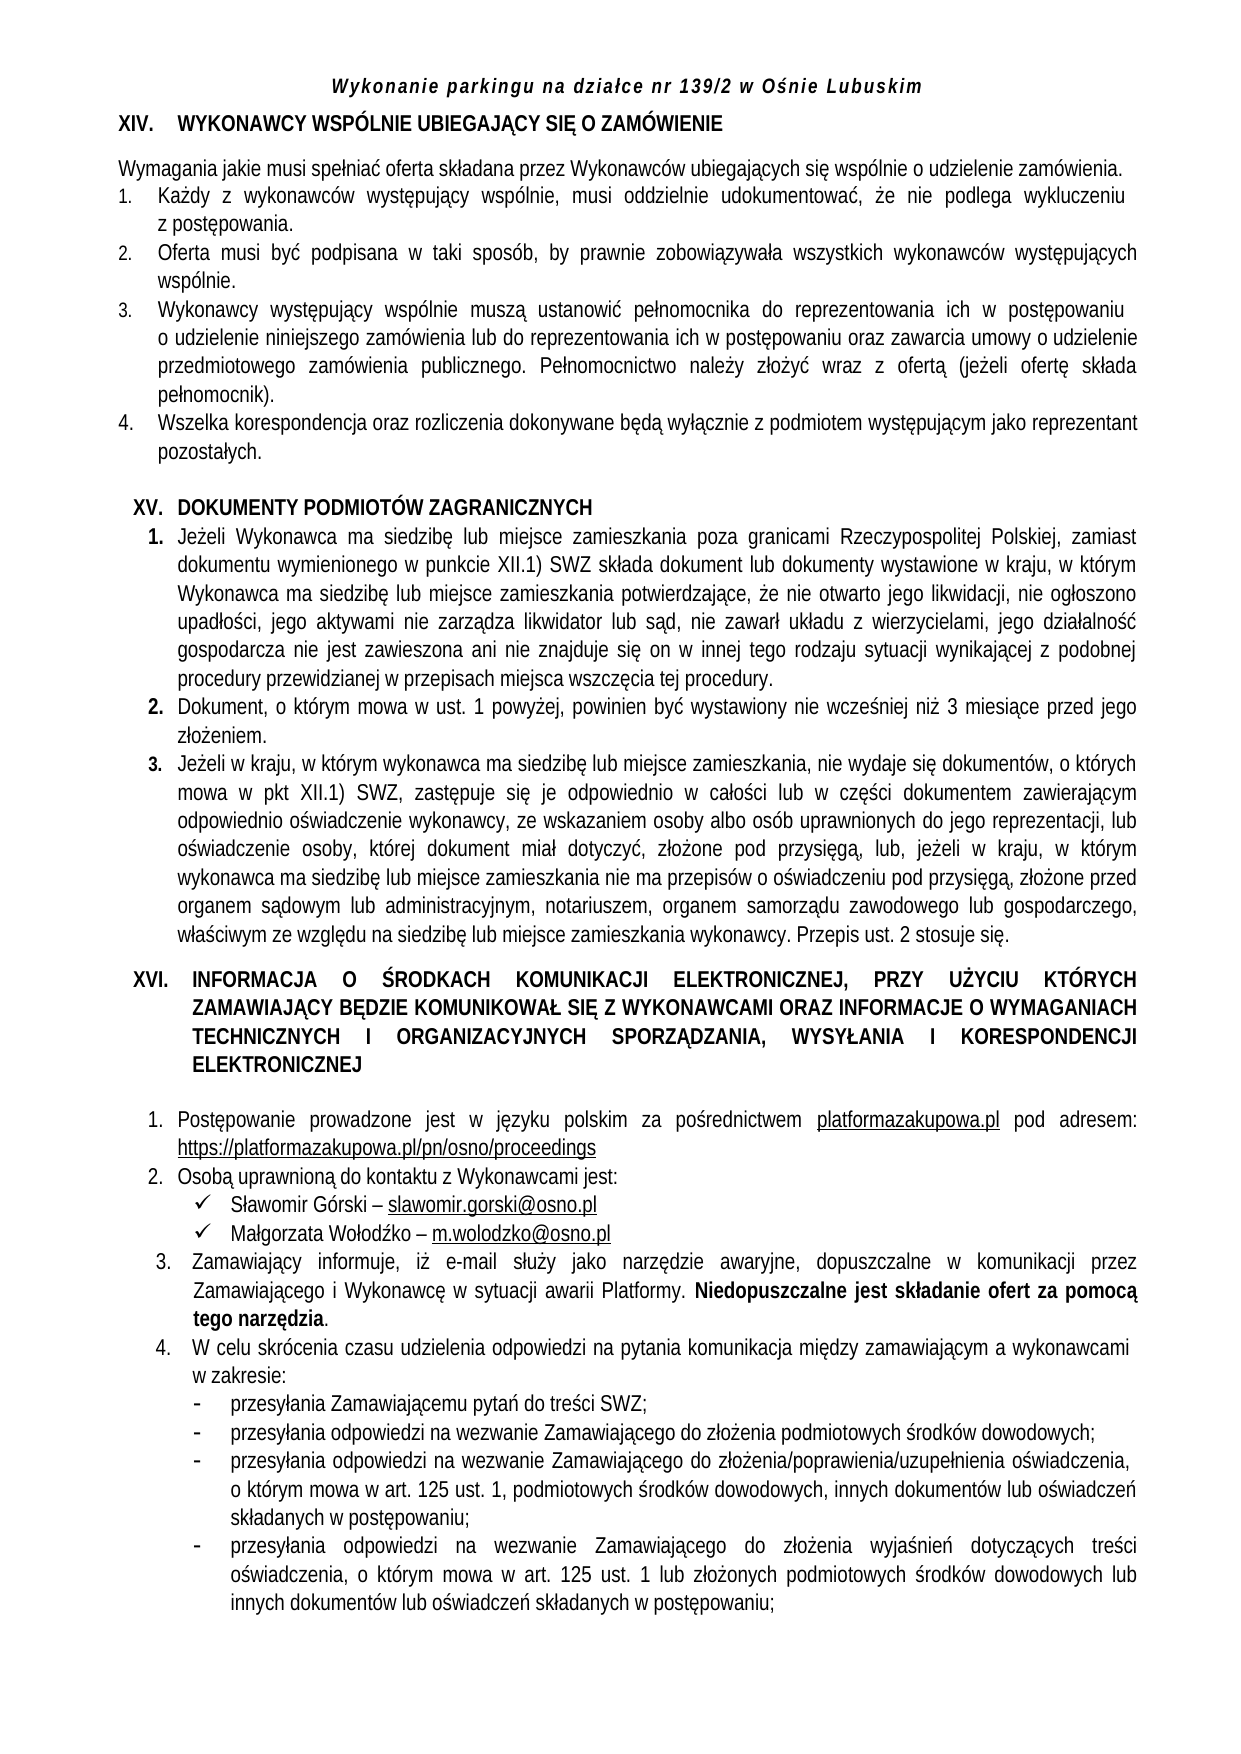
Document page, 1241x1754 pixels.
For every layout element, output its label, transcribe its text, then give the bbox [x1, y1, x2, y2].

list Wykonawcy występujący wspólnie muszą ustanowić pełnomocnika do reprezentowania ich w postępowaniu o udzielenie niniejszego zamówienia lub do reprezentowania ich w postępowaniu oraz zawarcia umowy o udzielenie przedmiotowego zamówienia publicznego. Pełnomocnictwo należy złożyć wraz z ofertą (jeżeli ofertę składa pełnomocnik). [118, 296, 1137, 407]
list Osobą uprawnioną do kontaktu z Wykonawcami jest: [148, 1163, 1137, 1189]
list Postępowanie prowadzone jest w języku polskim za pośrednictwem platformazakupowa.pl pod adresem: https://platformazakupowa.pl/pn/osno/proceedings [148, 1106, 1137, 1161]
list Jeżeli Wykonawca ma siedzibę lub miejsce zamieszkania poza granicami Rzeczypospolitej Polskiej, zamiast dokumentu wymienionego w punkcie XII.1) SWZ składa dokument lub dokumenty wystawione w kraju, w którym Wykonawca ma siedzibę lub miejsce zamieszkania potwierdzające, że nie otwarto jego likwidacji, nie ogłoszono upadłości, jego aktywami nie zarządza likwidator lub sąd, nie zawarł układu z wierzycielami, jego działalność gospodarcza nie jest zawieszona ani nie znajduje się on w innej tego rodzaju sytuacji wynikającej z podobnej procedury przewidzianej w przepisach miejsca wszczęcia tej procedury. [148, 523, 1137, 691]
list INFORMACJA O ŚRODKACH KOMUNIKACJI ELEKTRONICZNEJ, PRZY UŻYCIU KTÓRYCH ZAMAWIAJĄCY BĘDZIE KOMUNIKOWAŁ SIĘ Z WYKONAWCAMI ORAZ INFORMACJE O WYMAGANIACH TECHNICZNYCH I ORGANIZACYJNYCH SPORZĄDZANIA, WYSYŁANIA I KORESPONDENCJI ELEKTRONICZNEJ [133, 966, 1137, 1077]
list Każdy z wykonawców występujący wspólnie, musi oddzielnie udokumentować, że nie podlega wykluczeniu z postępowania. [118, 182, 1137, 237]
list Jeżeli w kraju, w którym wykonawca ma siedzibę lub miejsce zamieszkania, nie wydaje się dokumentów, o których mowa w pkt XII.1) SWZ, zastępuje się je odpowiednio w całości lub w części dokumentem zawierającym odpowiednio oświadczenie wykonawcy, ze wskazaniem osoby albo osób uprawnionych do jego reprezentacji, lub oświadczenie osoby, której dokument miał dotyczyć, złożone pod przysięgą, lub, jeżeli w kraju, w którym wykonawca ma siedzibę lub miejsce zamieszkania nie ma przepisów o oświadczeniu pod przysięgą, złożone przed organem sądowym lub administracyjnym, notariuszem, organem samorządu zawodowego lub gospodarczego, właściwym ze względu na siedzibę lub miejsce zamieszkania wykonawcy. Przepis ust. 2 stosuje się. [148, 750, 1137, 947]
list Zamawiający informuje, iż e-mail służy jako narzędzie awaryjne, dopuszczalne w komunikacji przez Zamawiającego i Wykonawcę w sytuacji awarii Platformy. Niedopuszczalne jest składanie ofert za pomocą tego narzędzia. [156, 1248, 1137, 1331]
text Wymagania jakie musi spełniać oferta składana przez Wykonawców ubiegających się wspólnie o udzielenie zamówienia. [118, 155, 1137, 182]
list WYKONAWCY WSPÓLNIE UBIEGAJĄCY SIĘ O ZAMÓWIENIE [118, 110, 1137, 137]
list Sławomir Górski – slawomir.gorski@osno.pl [193, 1191, 1137, 1218]
list Dokument, o którym mowa w ust. 1 powyżej, powinien być wystawiony nie wcześniej niż 3 miesiące przed jego złożeniem. [148, 693, 1137, 748]
list Małgorzata Wołodźko – m.wolodzko@osno.pl [193, 1220, 1137, 1246]
list przesyłania odpowiedzi na wezwanie Zamawiającego do złożenia wyjaśnień dotyczących treści oświadczenia, o którym mowa w art. 125 ust. 1 lub złożonych podmiotowych środków dowodowych lub innych dokumentów lub oświadczeń składanych w postępowaniu; [193, 1532, 1137, 1616]
list DOKUMENTY PODMIOTÓW ZAGRANICZNYCH [133, 494, 1137, 521]
list Oferta musi być podpisana w taki sposób, by prawnie zobowiązywała wszystkich wykonawców występujących wspólnie. [118, 239, 1137, 293]
list przesyłania odpowiedzi na wezwanie Zamawiającego do złożenia/poprawienia/uzupełnienia oświadczenia, o którym mowa w art. 125 ust. 1, podmiotowych środków dowodowych, innych dokumentów lub oświadczeń składanych w postępowaniu; [193, 1447, 1137, 1530]
list Wszelka korespondencja oraz rozliczenia dokonywane będą wyłącznie z podmiotem występującym jako reprezentant pozostałych. [118, 409, 1137, 464]
list przesyłania Zamawiającemu pytań do treści SWZ; [193, 1390, 1137, 1417]
list przesyłania odpowiedzi na wezwanie Zamawiającego do złożenia podmiotowych środków dowodowych; [193, 1419, 1137, 1445]
list W celu skrócenia czasu udzielenia odpowiedzi na pytania komunikacja między zamawiającym a wykonawcami w zakresie: [155, 1333, 1137, 1388]
